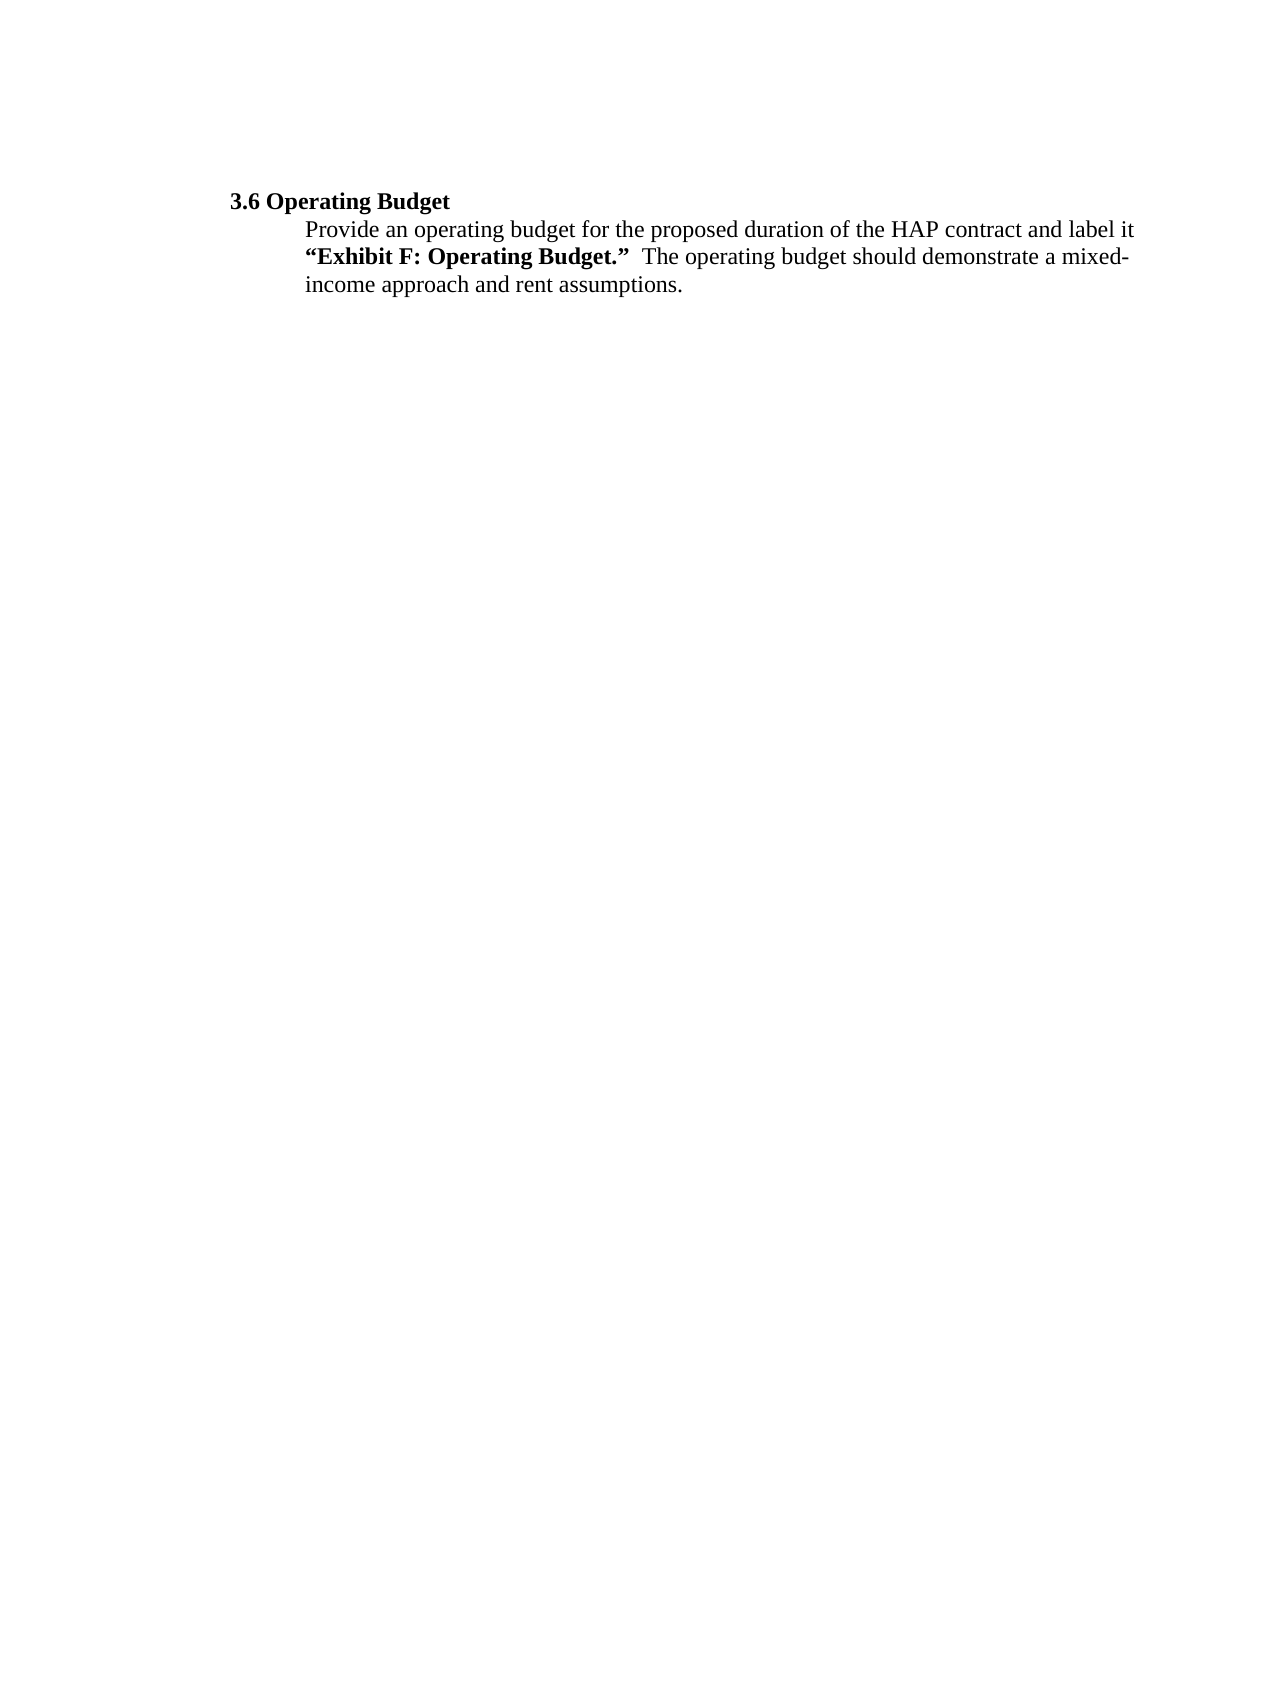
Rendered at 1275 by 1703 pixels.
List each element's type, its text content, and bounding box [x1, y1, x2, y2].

text Provide an operating budget for the proposed duration of the HAP contract and label it “Exhibit F: Operating Budget.” The operating budget should demonstrate a mixed-income approach and rent assumptions. [305, 214, 1200, 297]
text 3.6 Operating Budget [230, 187, 1200, 214]
